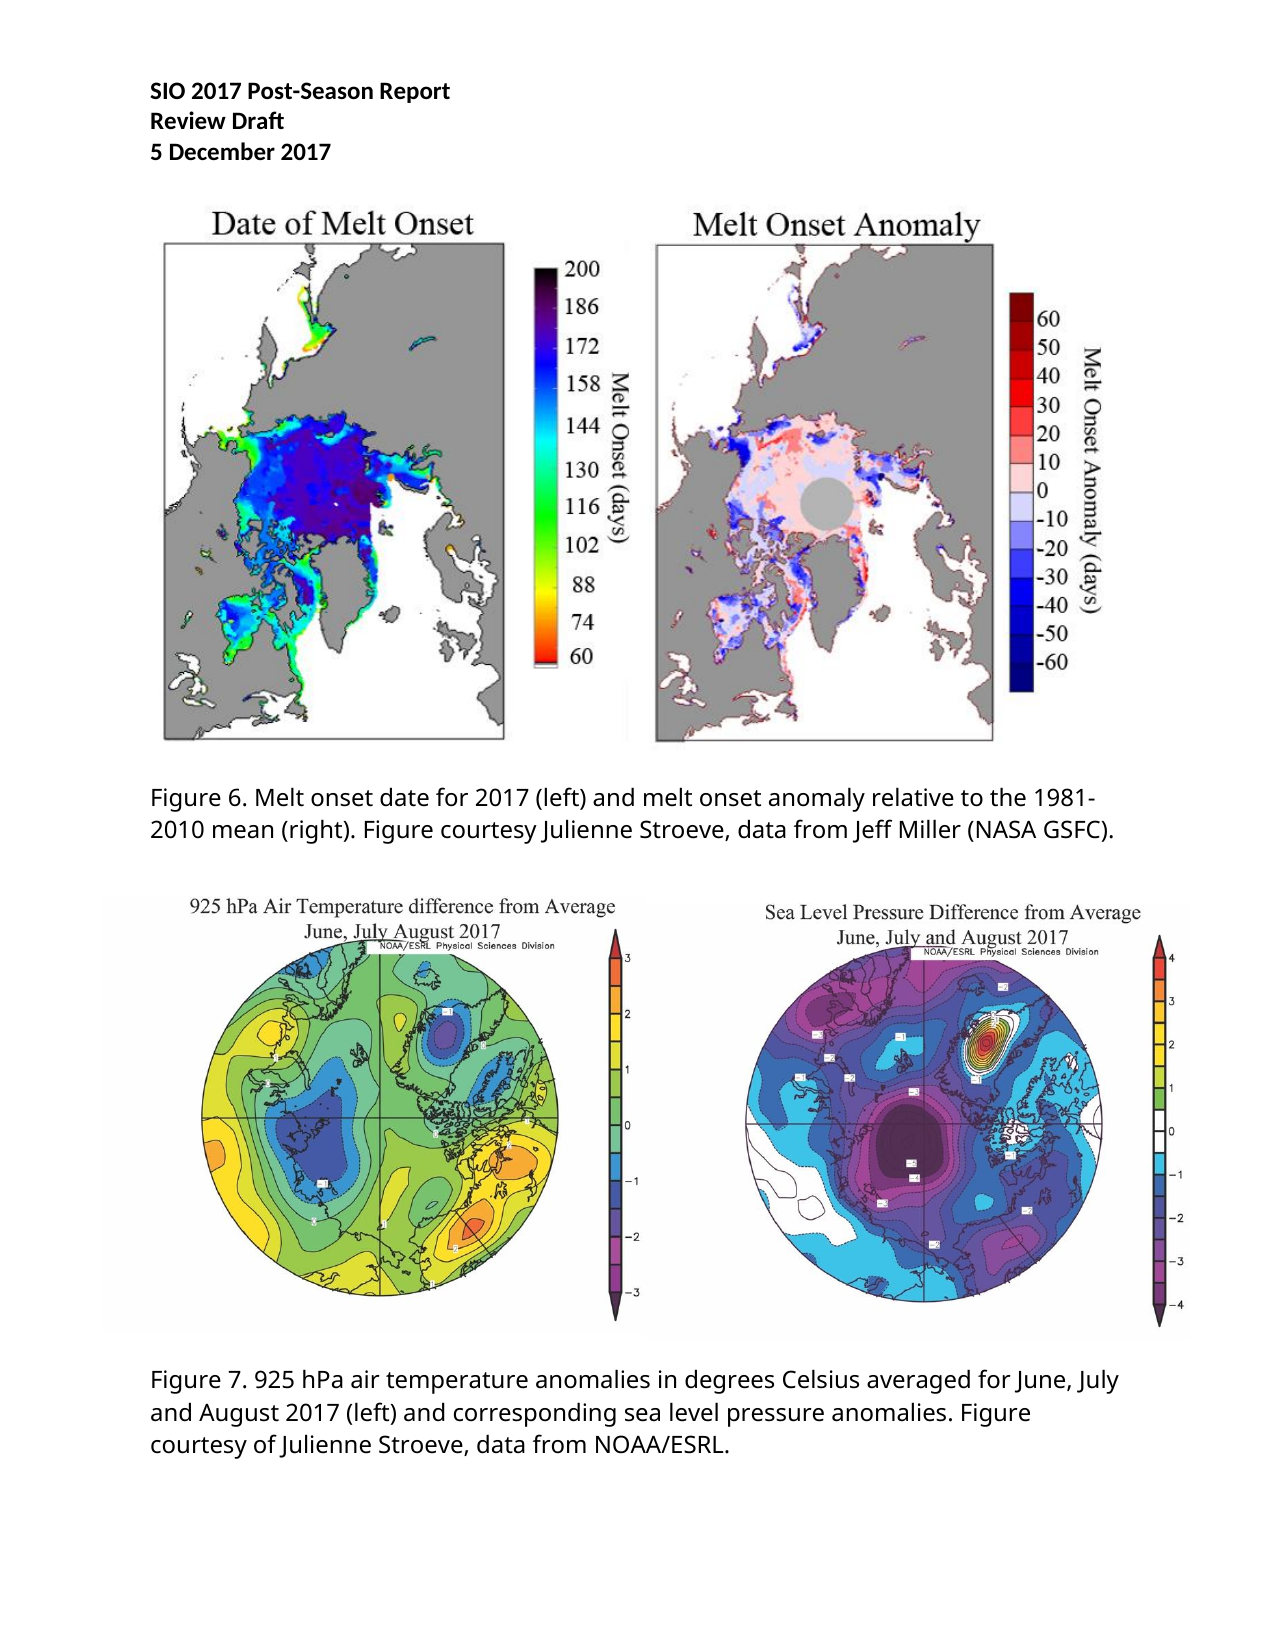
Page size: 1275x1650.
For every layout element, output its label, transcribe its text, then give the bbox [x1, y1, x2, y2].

picture [101, 896, 1190, 1340]
text Figure 6. Melt onset date for 2017 (left) and melt onset anomaly relative to the 1981-2010 mean (right). Figure courtesy Julienne Stroeve, data from Jeff Miller (NASA GSFC). [150, 780, 1125, 846]
picture [150, 197, 1125, 764]
text Figure 7. 925 hPa air temperature anomalies in degrees Celsius averaged for June, July and August 2017 (left) and corresponding sea level pressure anomalies. Figure courtesy of Julienne Stroeve, data from NOAA/ESRL. [150, 1363, 1125, 1461]
